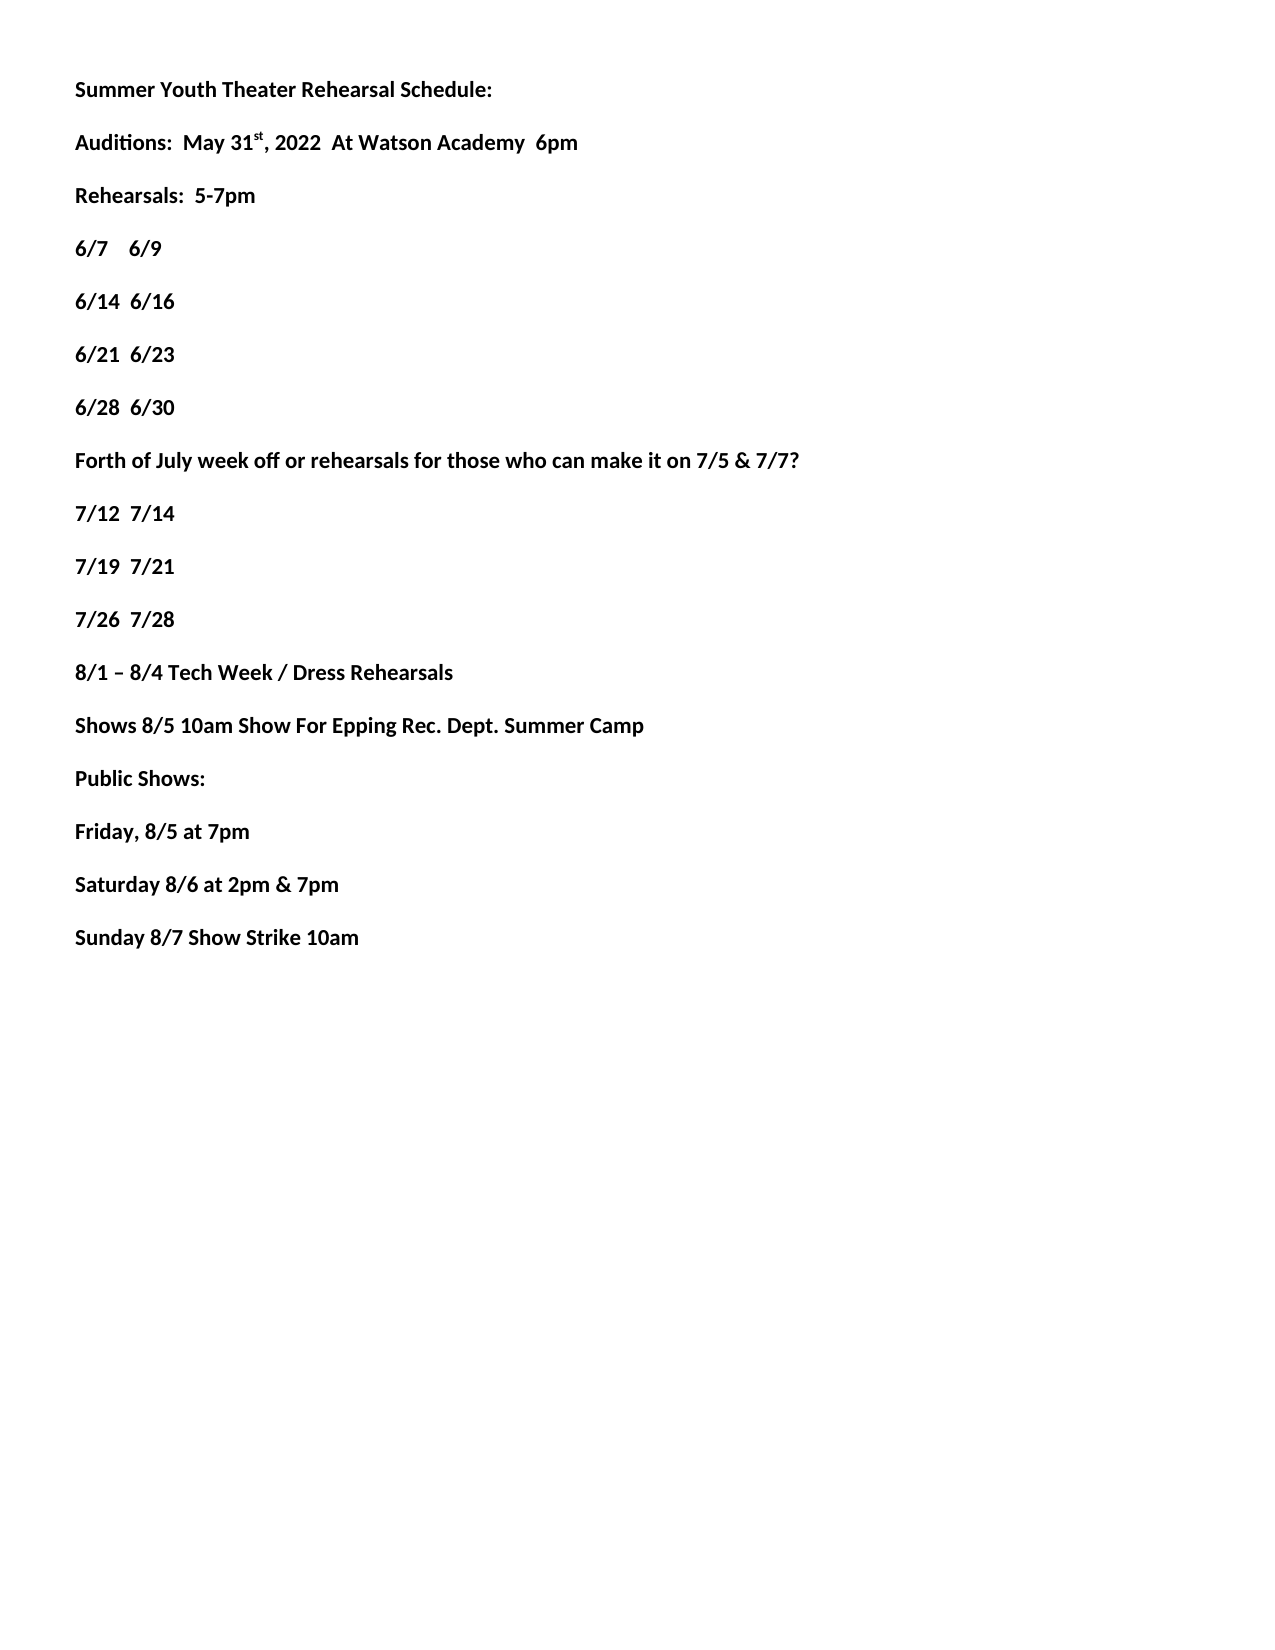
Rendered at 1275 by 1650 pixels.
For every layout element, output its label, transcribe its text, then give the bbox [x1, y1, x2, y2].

text 8/1 – 8/4 Tech Week / Dress Rehearsals [75, 658, 1200, 686]
text 6/14 6/16 [75, 287, 1200, 315]
text Summer Youth Theater Rehearsal Schedule: [75, 75, 1200, 103]
text 7/19 7/21 [75, 552, 1200, 580]
text Shows 8/5 10am Show For Epping Rec. Dept. Summer Camp [75, 711, 1200, 739]
text Public Shows: [75, 764, 1200, 792]
text Saturday 8/6 at 2pm & 7pm [75, 870, 1200, 898]
text 6/21 6/23 [75, 340, 1200, 368]
text Forth of July week off or rehearsals for those who can make it on 7/5 & 7/7? [75, 446, 1200, 474]
text Rehearsals: 5-7pm [75, 181, 1200, 209]
text Auditions: May 31st, 2022 At Watson Academy 6pm [75, 128, 1200, 156]
text 6/28 6/30 [75, 393, 1200, 421]
text 7/26 7/28 [75, 605, 1200, 633]
text Friday, 8/5 at 7pm [75, 817, 1200, 845]
text 7/12 7/14 [75, 499, 1200, 527]
text 6/7 6/9 [75, 234, 1200, 262]
text Sunday 8/7 Show Strike 10am [75, 923, 1200, 951]
